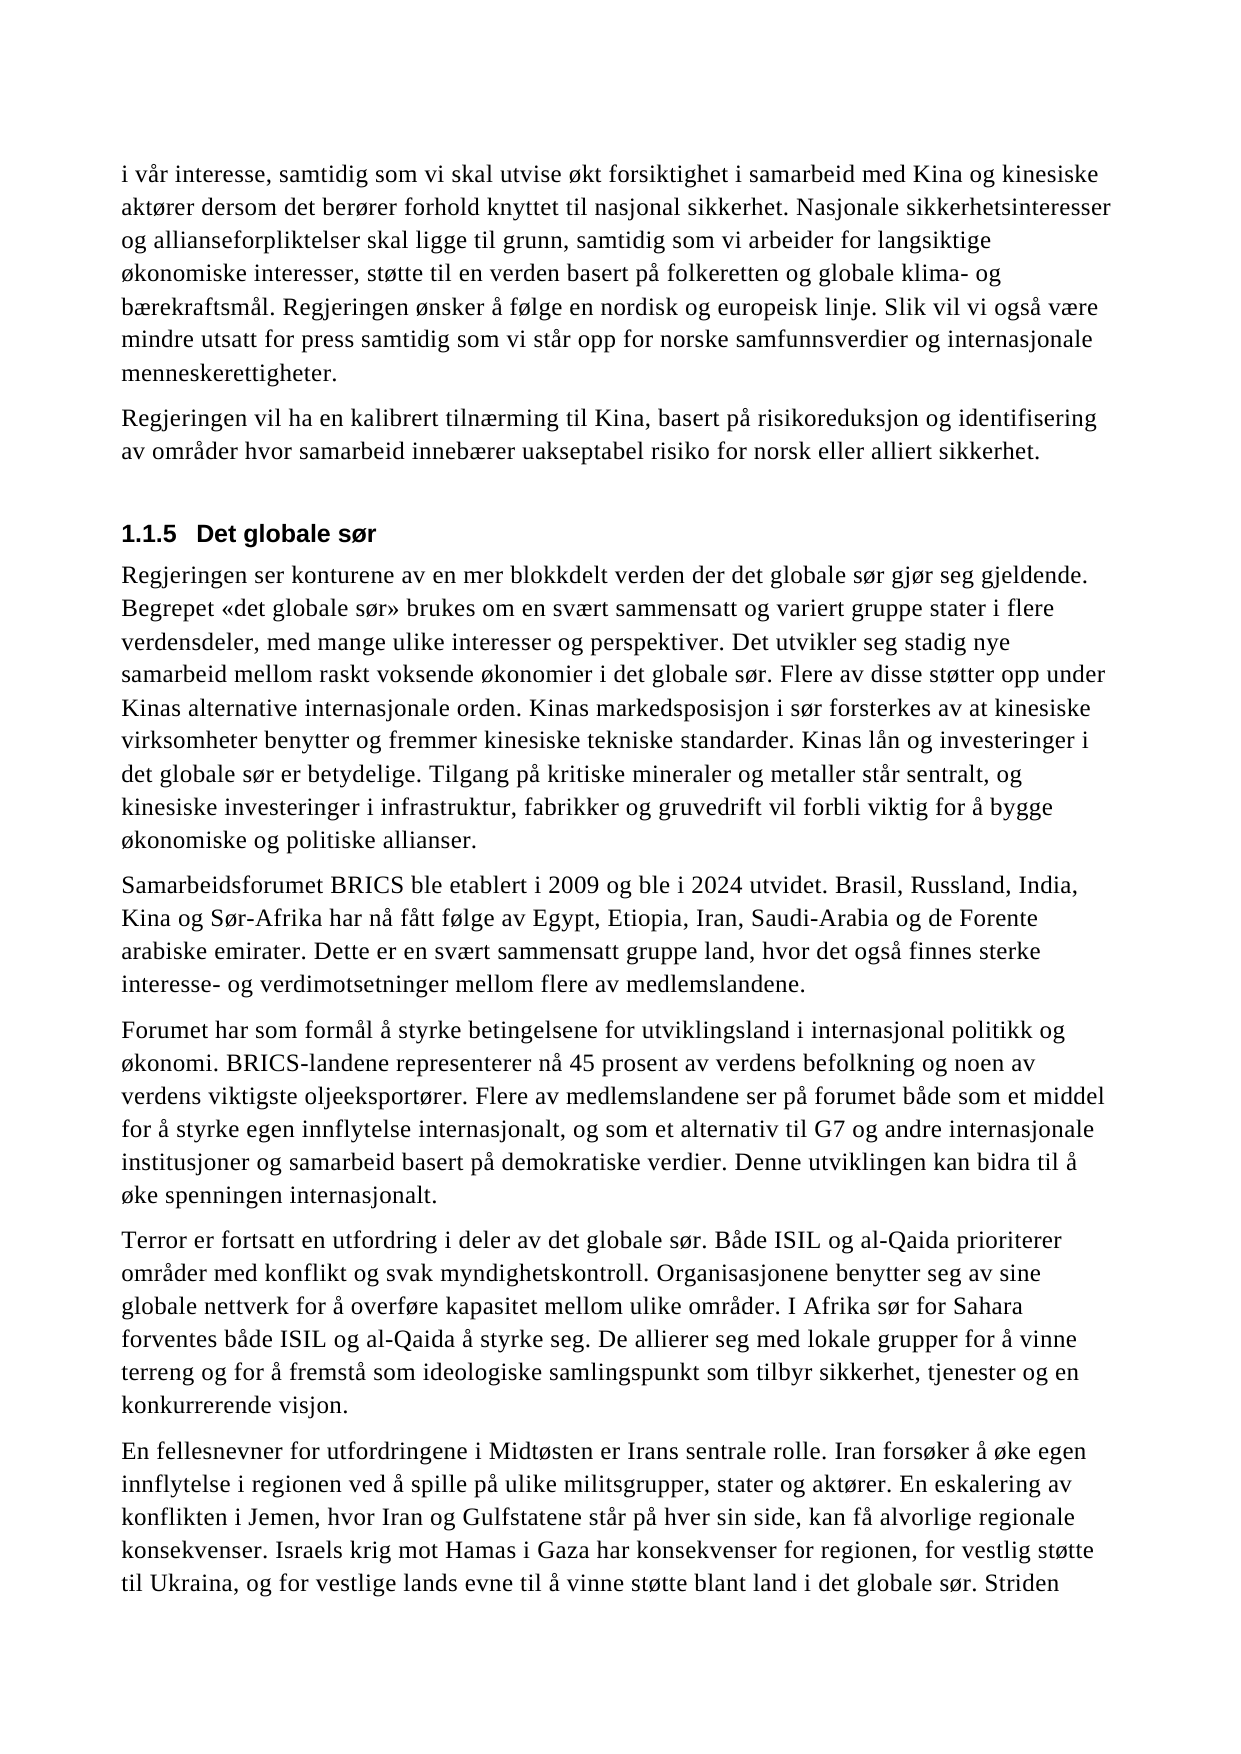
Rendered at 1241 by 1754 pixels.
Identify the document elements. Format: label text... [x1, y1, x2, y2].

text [121, 1436, 1119, 1597]
text Regjeringen vil ha en kalibrert tilnærming til Kina, basert på risikoreduksjon og identifisering av områder hvor samarbeid innebærer uakseptabel risiko for norsk eller alliert sikkerhet. [121, 403, 1119, 465]
text Terror er fortsatt en utfordring i deler av det globale sør. Både ISIL og al-Qaida prioriterer områder med konflikt og svak myndighetskontroll. Organisasjonene benytter seg av sine globale nettverk for å overføre kapasitet mellom ulike områder. I Afrika sør for Sahara forventes både ISIL og al-Qaida å styrke seg. De allierer seg med lokale grupper for å vinne terreng og for å fremstå som ideologiske samlingspunkt som tilbyr sikkerhet, tjenester og en konkurrerende visjon. [121, 1225, 1119, 1419]
text Forumet har som formål å styrke betingelsene for utviklingsland i internasjonal politikk og økonomi. BRICS-landene representerer nå 45 prosent av verdens befolkning og noen av verdens viktigste oljeeksportører. Flere av medlemslandene ser på forumet både som et middel for å styrke egen innflytelse internasjonalt, og som et alternativ til G7 og andre internasjonale institusjoner og samarbeid basert på demokratiske verdier. Denne utviklingen kan bidra til å øke spenningen internasjonalt. [121, 1015, 1119, 1209]
text Samarbeidsforumet BRICS ble etablert i 2009 og ble i 2024 utvidet. Brasil, Russland, India, Kina og Sør-Afrika har nå fått følge av Egypt, Etiopia, Iran, Saudi-Arabia og de Forente arabiske emirater. Dette er en svært sammensatt gruppe land, hvor det også finnes sterke interesse- og verdimotsetninger mellom flere av medlemslandene. [121, 870, 1119, 998]
subtitle Det globale sør [121, 519, 1119, 548]
text Regjeringen ser konturene av en mer blokkdelt verden der det globale sør gjør seg gjeldende. Begrepet «det globale sør» brukes om en svært sammensatt og variert gruppe stater i flere verdensdeler, med mange ulike interesser og perspektiver. Det utvikler seg stadig nye samarbeid mellom raskt voksende økonomier i det globale sør. Flere av disse støtter opp under Kinas alternative internasjonale orden. Kinas markedsposisjon i sør forsterkes av at kinesiske virksomheter benytter og fremmer kinesiske tekniske standarder. Kinas lån og investeringer i det globale sør er betydelige. Tilgang på kritiske mineraler og metaller står sentralt, og kinesiske investeringer i infrastruktur, fabrikker og gruvedrift vil forbli viktig for å bygge økonomiske og politiske allianser. [121, 561, 1119, 853]
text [121, 159, 1119, 386]
